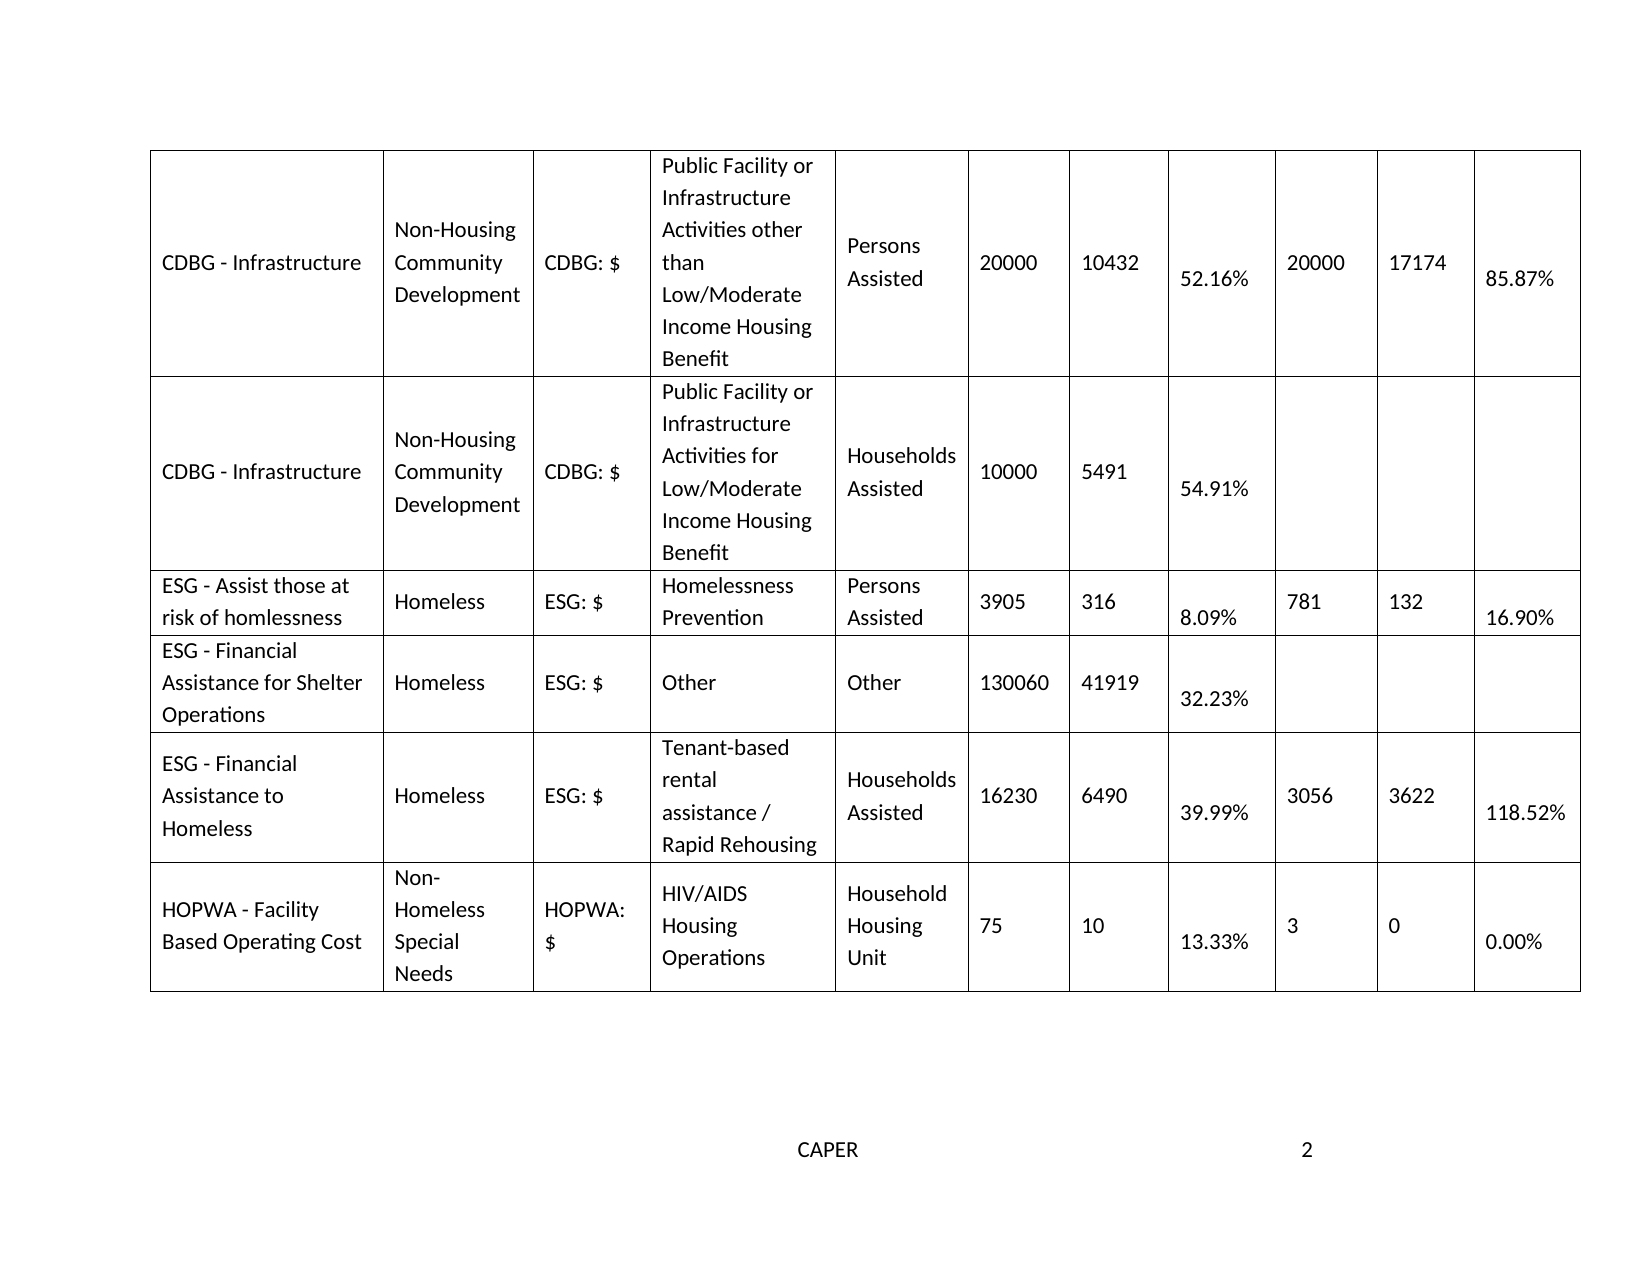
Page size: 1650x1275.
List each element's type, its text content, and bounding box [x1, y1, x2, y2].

table_cell CDBG: $ [534, 151, 650, 376]
table_cell [1276, 636, 1377, 732]
table_cell Other [836, 636, 968, 732]
table_cell 118.52% [1475, 733, 1580, 862]
table_cell 3905 [969, 571, 1069, 635]
table_cell HOPWA: $ [534, 863, 650, 991]
table_cell [1378, 636, 1474, 732]
table_cell CDBG - Infrastructure [151, 377, 383, 570]
table_cell HOPWA - Facility Based Operating Cost [151, 863, 383, 991]
table_cell Households Assisted [836, 377, 968, 570]
table_cell 316 [1070, 571, 1168, 635]
table_cell ESG - Assist those at risk of homlessness [151, 571, 383, 635]
table_cell 85.87% [1475, 151, 1580, 376]
table_cell 10432 [1070, 151, 1168, 376]
table_cell 17174 [1378, 151, 1474, 376]
table_cell Public Facility or Infrastructure Activities for Low/Moderate Income Housing Benefit [651, 377, 835, 570]
table_cell 0.00% [1475, 863, 1580, 991]
table_cell 10 [1070, 863, 1168, 991]
table_cell Homeless [384, 636, 533, 732]
table_cell CDBG: $ [534, 377, 650, 570]
table_cell Non-Homeless Special Needs [384, 863, 533, 991]
table_cell ESG: $ [534, 571, 650, 635]
table_cell ESG: $ [534, 636, 650, 732]
table_cell 8.09% [1169, 571, 1275, 635]
table_cell 41919 [1070, 636, 1168, 732]
table_cell [1475, 377, 1580, 570]
table_cell Household Housing Unit [836, 863, 968, 991]
table_cell Non-Housing Community Development [384, 377, 533, 570]
table_cell 54.91% [1169, 377, 1275, 570]
table_cell 32.23% [1169, 636, 1275, 732]
table_cell Homeless [384, 733, 533, 862]
table_cell 3 [1276, 863, 1377, 991]
table_cell 781 [1276, 571, 1377, 635]
table_cell 130060 [969, 636, 1069, 732]
table_cell 132 [1378, 571, 1474, 635]
table_cell ESG - Financial Assistance to Homeless [151, 733, 383, 862]
table_cell 16.90% [1475, 571, 1580, 635]
table_cell 20000 [969, 151, 1069, 376]
table_cell ESG: $ [534, 733, 650, 862]
table_cell 0 [1378, 863, 1474, 991]
table_cell [1475, 636, 1580, 732]
table_cell 5491 [1070, 377, 1168, 570]
table_cell 20000 [1276, 151, 1377, 376]
table_cell Persons Assisted [836, 151, 968, 376]
table_cell 10000 [969, 377, 1069, 570]
table_cell ESG - Financial Assistance for Shelter Operations [151, 636, 383, 732]
table_cell 3622 [1378, 733, 1474, 862]
table_cell 39.99% [1169, 733, 1275, 862]
table_cell Public Facility or Infrastructure Activities other than Low/Moderate Income Housing Benefit [651, 151, 835, 376]
table_cell 13.33% [1169, 863, 1275, 991]
table_cell 52.16% [1169, 151, 1275, 376]
table_cell 16230 [969, 733, 1069, 862]
table_cell Other [651, 636, 835, 732]
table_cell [384, 151, 533, 376]
table_cell 75 [969, 863, 1069, 991]
table_cell [1378, 377, 1474, 570]
table_cell 6490 [1070, 733, 1168, 862]
table_cell Homeless [384, 571, 533, 635]
table_cell Homelessness Prevention [651, 571, 835, 635]
table_cell CDBG - Infrastructure [151, 151, 383, 376]
table_cell Tenant-based rental assistance / Rapid Rehousing [651, 733, 835, 862]
table_cell Persons Assisted [836, 571, 968, 635]
table_cell 3056 [1276, 733, 1377, 862]
table_cell [1276, 377, 1377, 570]
table_cell HIV/AIDS Housing Operations [651, 863, 835, 991]
table_cell Households Assisted [836, 733, 968, 862]
